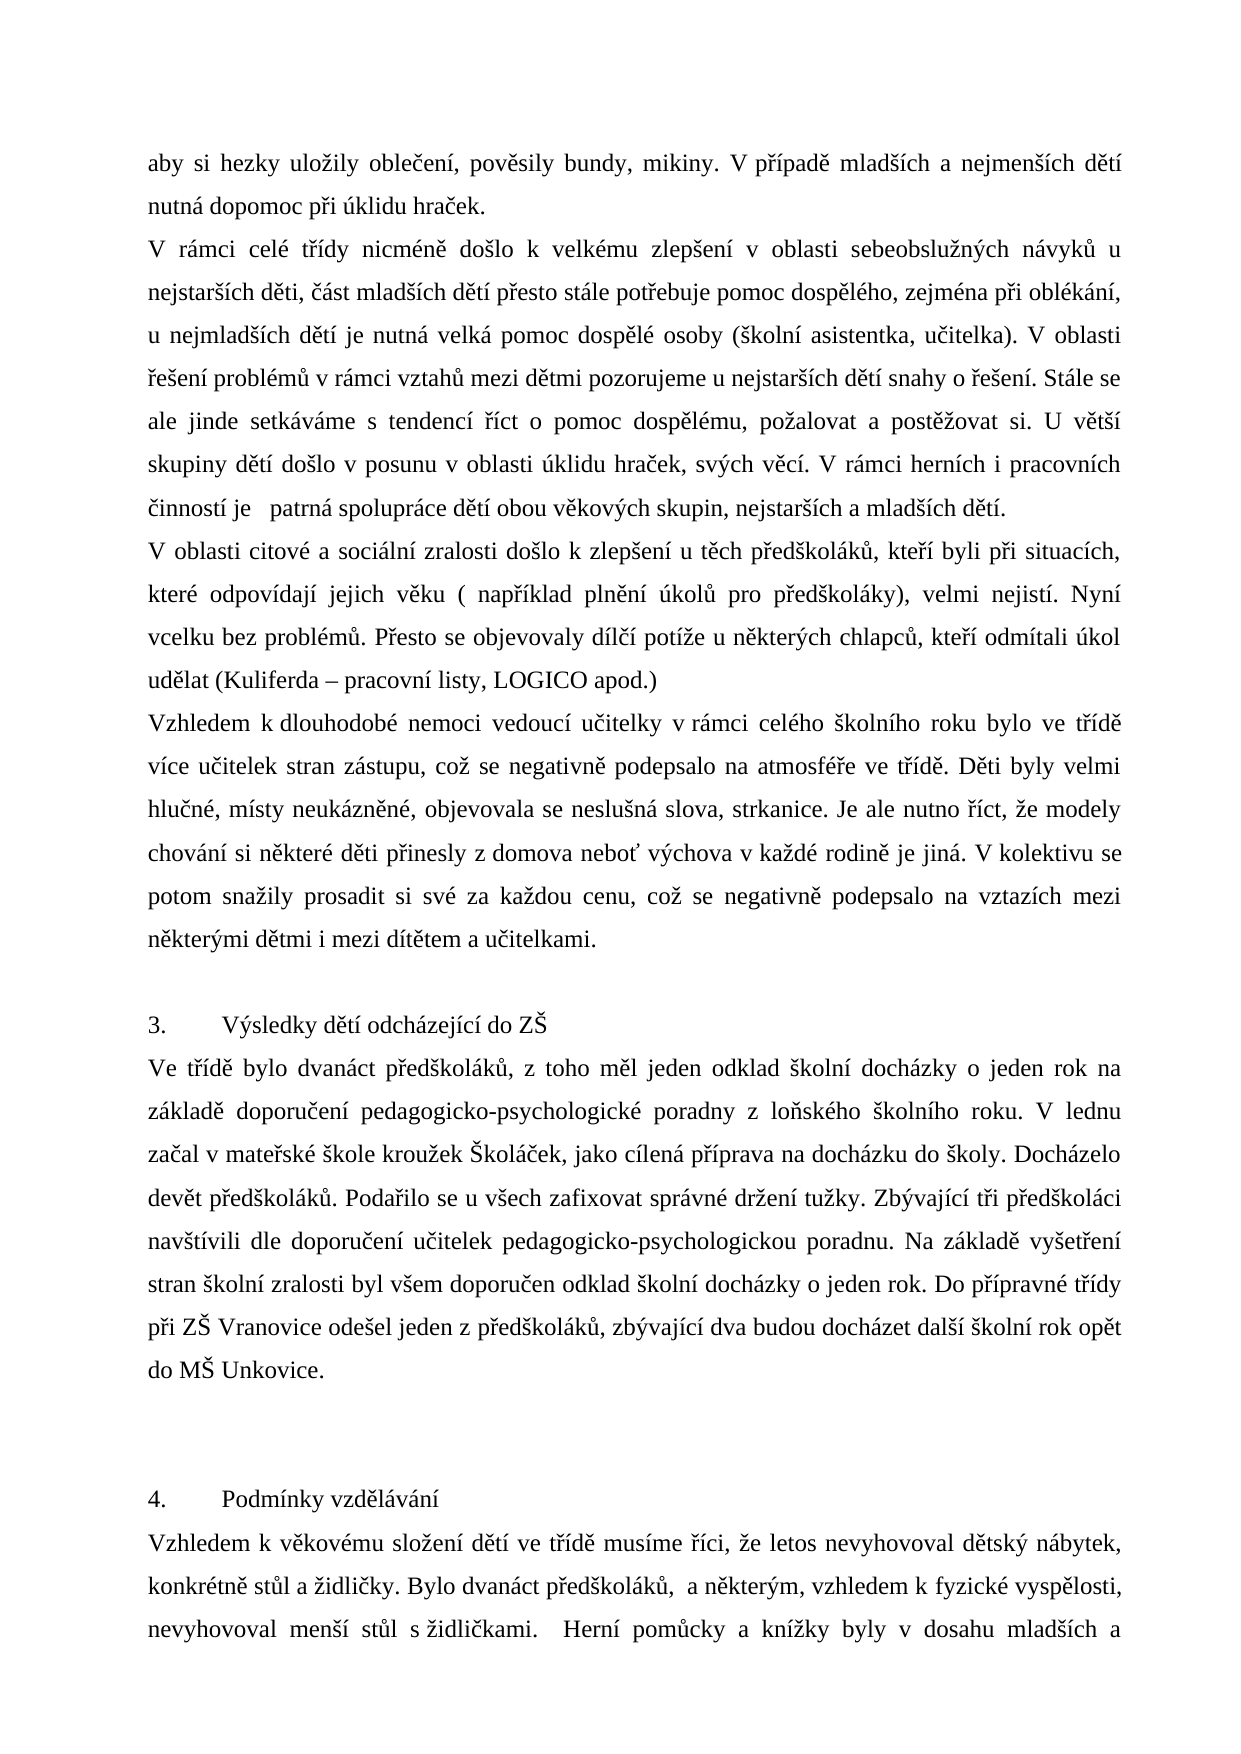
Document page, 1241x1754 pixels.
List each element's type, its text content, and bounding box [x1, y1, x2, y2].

text Vzhledem k dlouhodobé nemoci vedoucí učitelky v rámci celého školního roku bylo ve třídě více učitelek stran zástupu, což se negativně podepsalo na atmosféře ve třídě. Děti byly velmi hlučné, místy neukázněné, objevovala se neslušná slova, strkanice. Je ale nutno říct, že modely chování si některé děti přinesly z domova neboť výchova v každé rodině je jiná. V kolektivu se potom snažily prosadit si své za každou cenu, což se negativně podepsalo na vztazích mezi některými dětmi i mezi dítětem a učitelkami. [148, 708, 1122, 953]
text V oblasti citové a sociální zralosti došlo k zlepšení u těch předškoláků, kteří byli při situacích, které odpovídají jejich věku ( například plnění úkolů pro předškoláky), velmi nejistí. Nyní vcelku bez problémů. Přesto se objevovaly dílčí potíže u některých chlapců, kteří odmítali úkol udělat (Kuliferda – pracovní listy, LOGICO apod.) [148, 536, 1122, 694]
text 3. Výsledky dětí odcházející do ZŠ [148, 1010, 1122, 1039]
text V rámci celé třídy nicméně došlo k velkému zlepšení v oblasti sebeobslužných návyků u nejstarších děti, část mladších dětí přesto stále potřebuje pomoc dospělého, zejména při oblékání, u nejmladších dětí je nutná velká pomoc dospělé osoby (školní asistentka, učitelka). V oblasti řešení problémů v rámci vztahů mezi dětmi pozorujeme u nejstarších dětí snahy o řešení. Stále se ale jinde setkáváme s tendencí říct o pomoc dospělému, požalovat a postěžovat si. U větší skupiny dětí došlo v posunu v oblasti úklidu hraček, svých věcí. V rámci herních i pracovních činností je patrná spolupráce dětí obou věkových skupin, nejstarších a mladších dětí. [148, 234, 1122, 521]
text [148, 148, 1122, 219]
text 4. Podmínky vzdělávání [148, 1484, 1122, 1513]
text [148, 1528, 1122, 1643]
text Ve třídě bylo dvanáct předškoláků, z toho měl jeden odklad školní docházky o jeden rok na základě doporučení pedagogicko-psychologické poradny z loňského školního roku. V lednu začal v mateřské škole kroužek Školáček, jako cílená příprava na docházku do školy. Docházelo devět předškoláků. Podařilo se u všech zafixovat správné držení tužky. Zbývající tři předškoláci navštívili dle doporučení učitelek pedagogicko-psychologickou poradnu. Na základě vyšetření stran školní zralosti byl všem doporučen odklad školní docházky o jeden rok. Do přípravné třídy při ZŠ Vranovice odešel jeden z předškoláků, zbývající dva budou docházet další školní rok opět do MŠ Unkovice. [148, 1053, 1122, 1384]
